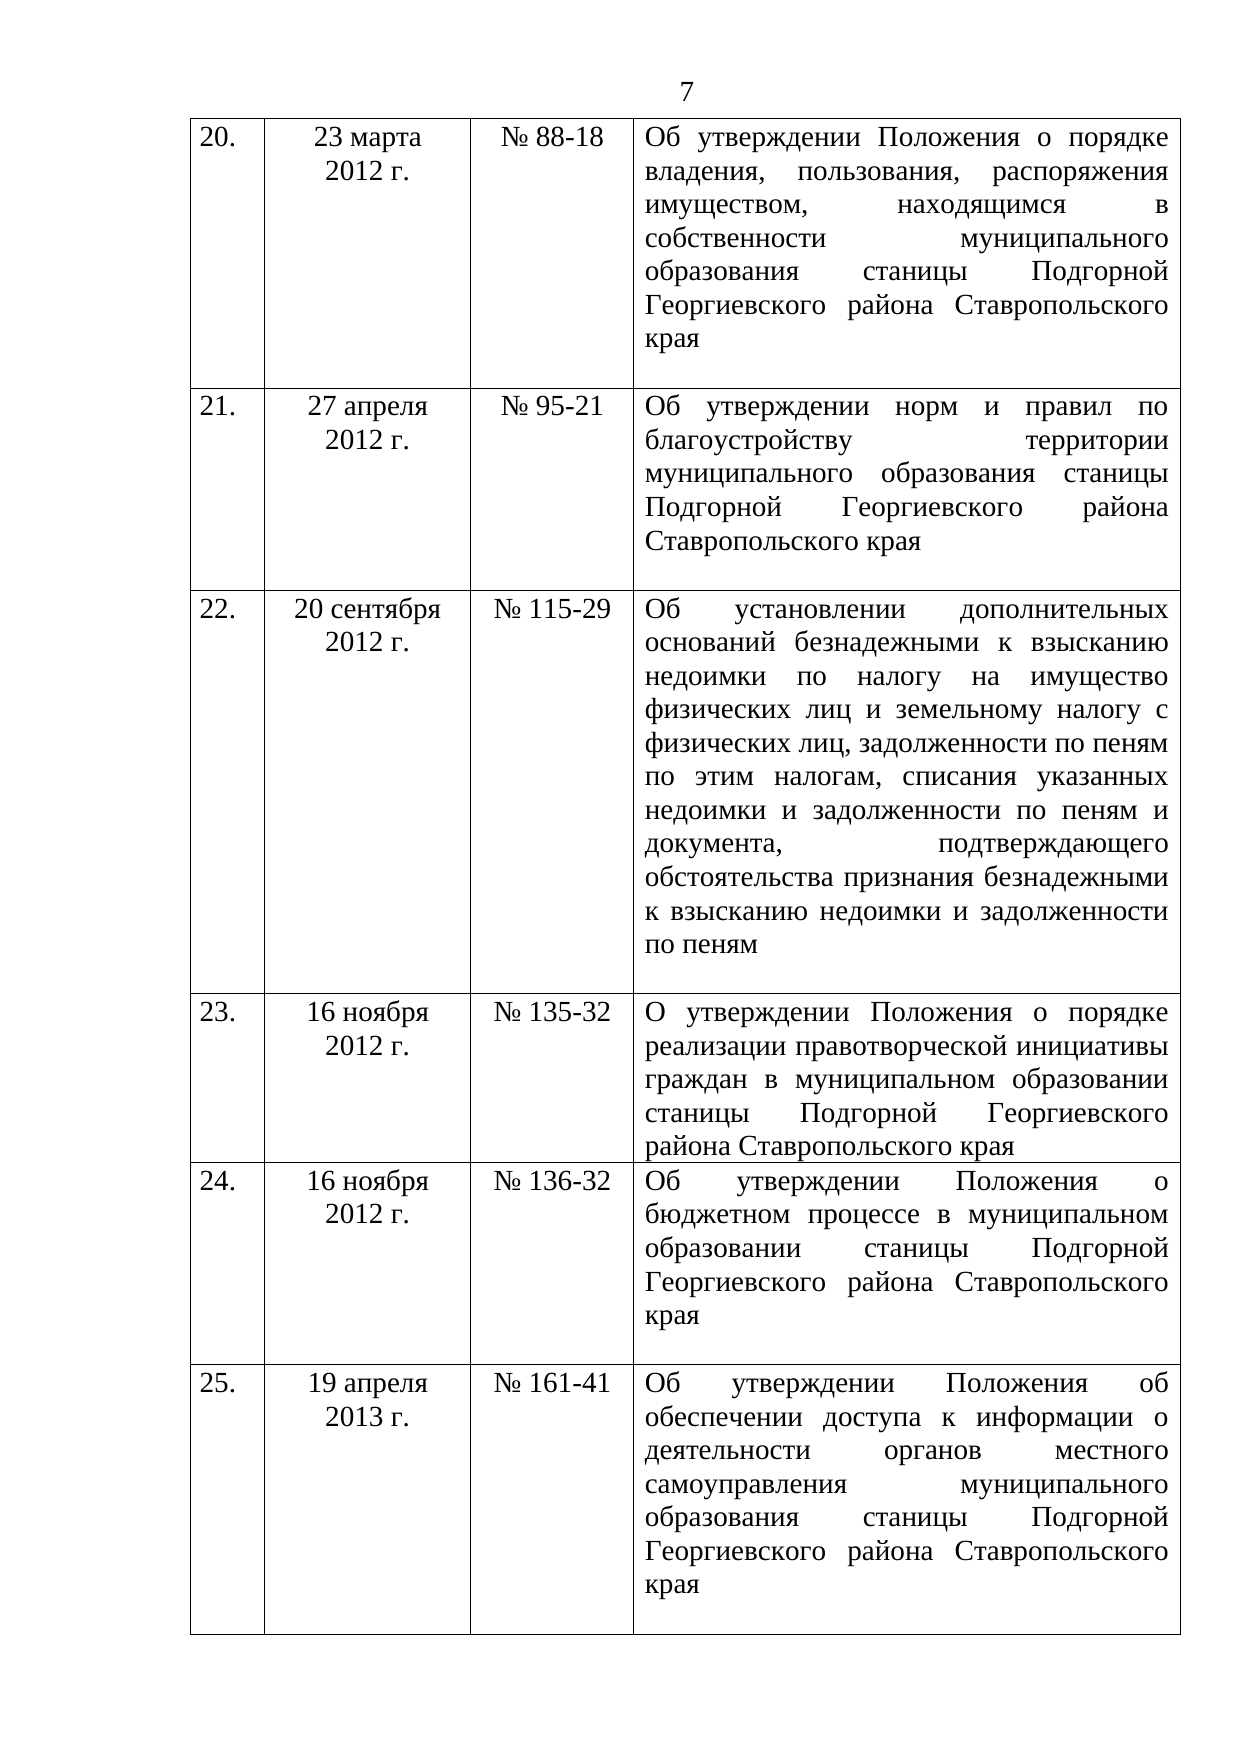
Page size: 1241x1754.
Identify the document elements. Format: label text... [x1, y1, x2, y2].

table_cell № 88-18 [471, 119, 633, 387]
table_cell Об утверждении Положения о бюджетном процессе в муниципальном образовании станицы Подгорной Георгиевского района Ставропольского края [634, 1163, 1180, 1364]
table_cell Об установлении дополнительных оснований безнадежными к взысканию недоимки по налогу на имущество физических лиц и земельному налогу с физических лиц, задолженности по пеням по этим налогам, списания указанных недоимки и задолженности по пеням и документа, подтверждающего обстоятельства признания безнадежными к взысканию недоимки и задолженности по пеням [634, 591, 1180, 993]
table_cell [191, 591, 264, 993]
table_cell № 115-29 [471, 591, 633, 993]
table_cell Об утверждении Положения об обеспечении доступа к информации о деятельности органов местного самоуправления муниципального образования станицы Подгорной Георгиевского района Ставропольского края [634, 1365, 1180, 1634]
table_cell [191, 1163, 264, 1364]
table_cell № 135-32 [471, 994, 633, 1162]
table_cell 19 апреля 2013 г. [265, 1365, 470, 1634]
table_cell № 136-32 [471, 1163, 633, 1364]
table_cell [191, 389, 264, 590]
table_cell 20 сентября 2012 г. [265, 591, 470, 993]
table_cell [191, 994, 264, 1162]
table_cell [191, 1365, 264, 1634]
table_cell Об утверждении Положения о порядке владения, пользования, распоряжения имуществом, находящимся в собственности муниципального образования станицы Подгорной Георгиевского района Ставропольского края [634, 119, 1180, 387]
table_cell 27 апреля 2012 г. [265, 389, 470, 590]
table_cell 16 ноября 2012 г. [265, 994, 470, 1162]
table_cell 23 марта 2012 г. [265, 119, 470, 387]
table_cell 16 ноября 2012 г. [265, 1163, 470, 1364]
table_cell Об утверждении норм и правил по благоустройству территории муниципального образования станицы Подгорной Георгиевского района Ставропольского края [634, 389, 1180, 590]
table_cell [191, 119, 264, 387]
table_cell № 95-21 [471, 389, 633, 590]
table_cell № 161-41 [471, 1365, 633, 1634]
table_cell О утверждении Положения о порядке реализации правотворческой инициативы граждан в муниципальном образовании станицы Подгорной Георгиевского района Ставропольского края [634, 994, 1180, 1162]
